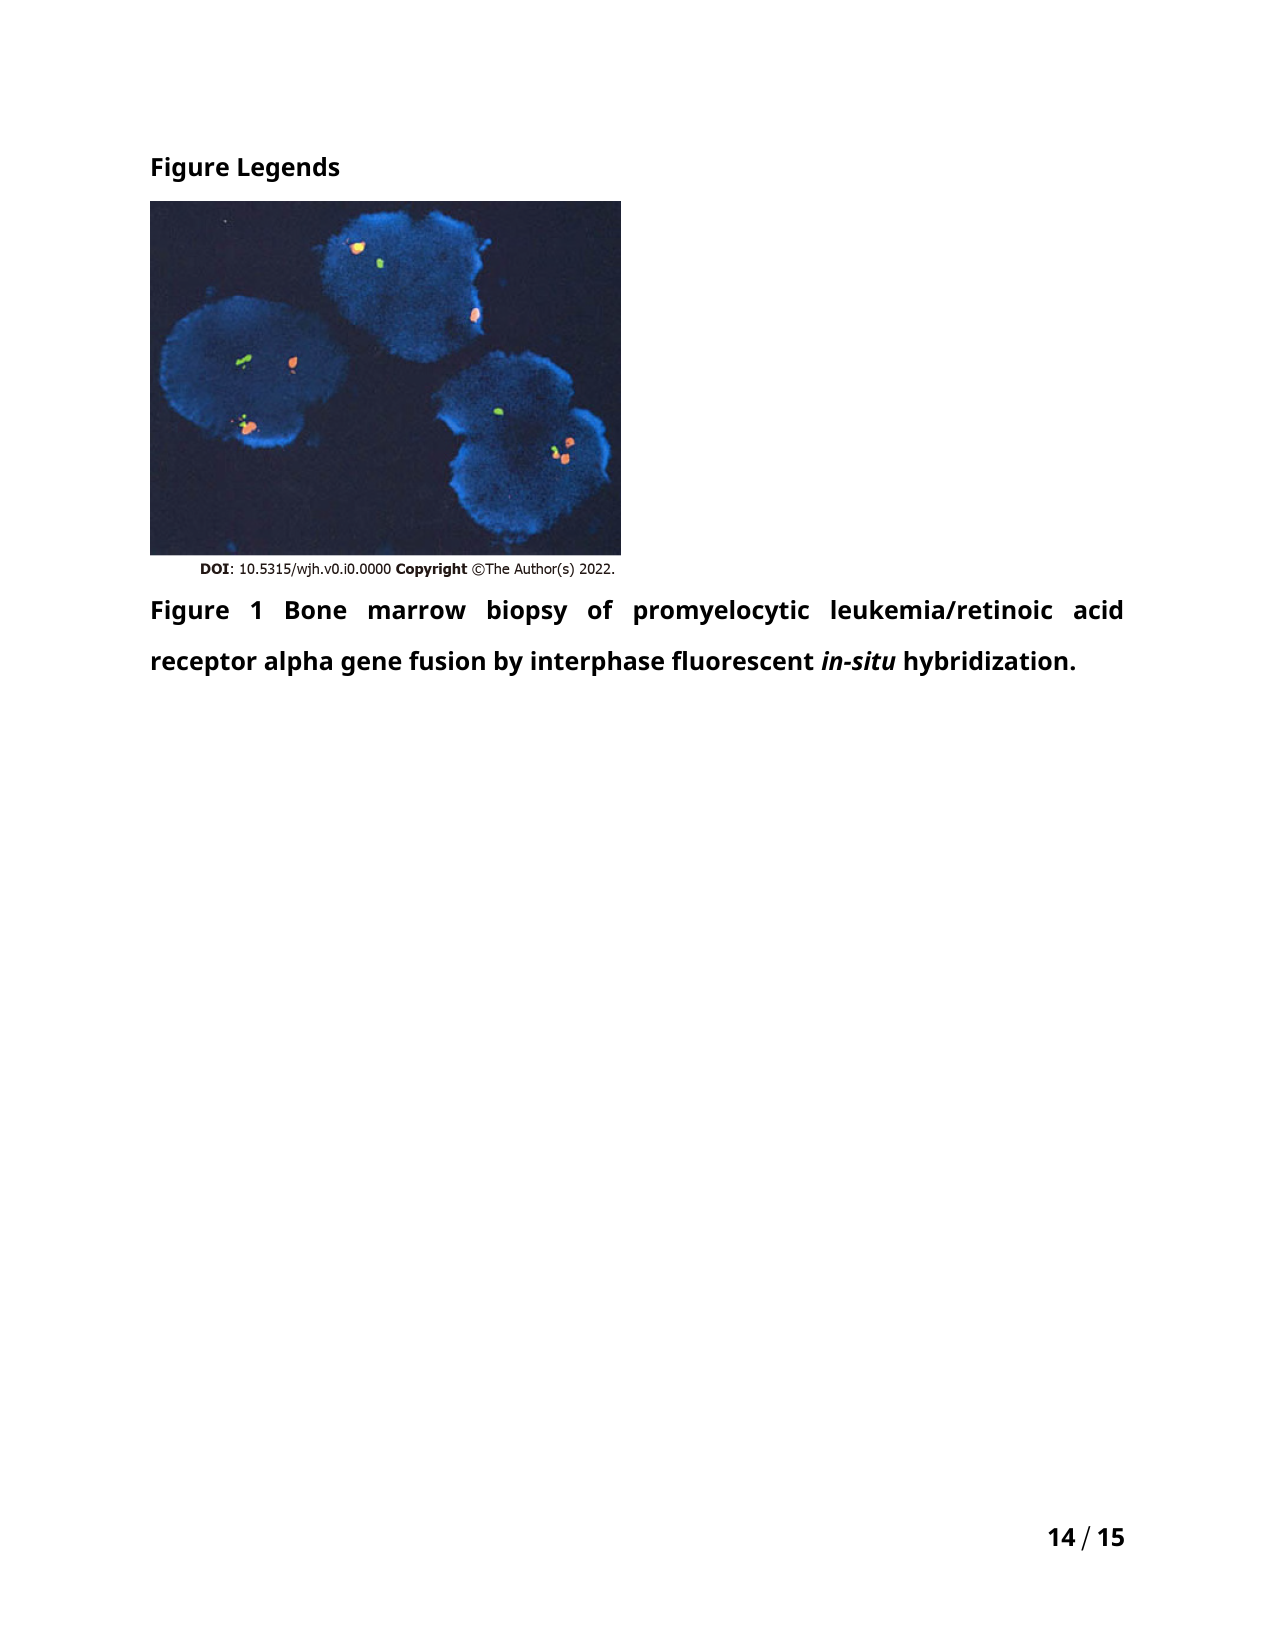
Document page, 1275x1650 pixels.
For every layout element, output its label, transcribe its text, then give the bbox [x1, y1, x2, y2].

text Figure Legends [150, 150, 1125, 184]
picture [150, 201, 621, 579]
text Figure 1 Bone marrow biopsy of promyelocytic leukemia/retinoic acid receptor alpha gene fusion by interphase fluorescent in-situ hybridization. [150, 592, 1125, 678]
